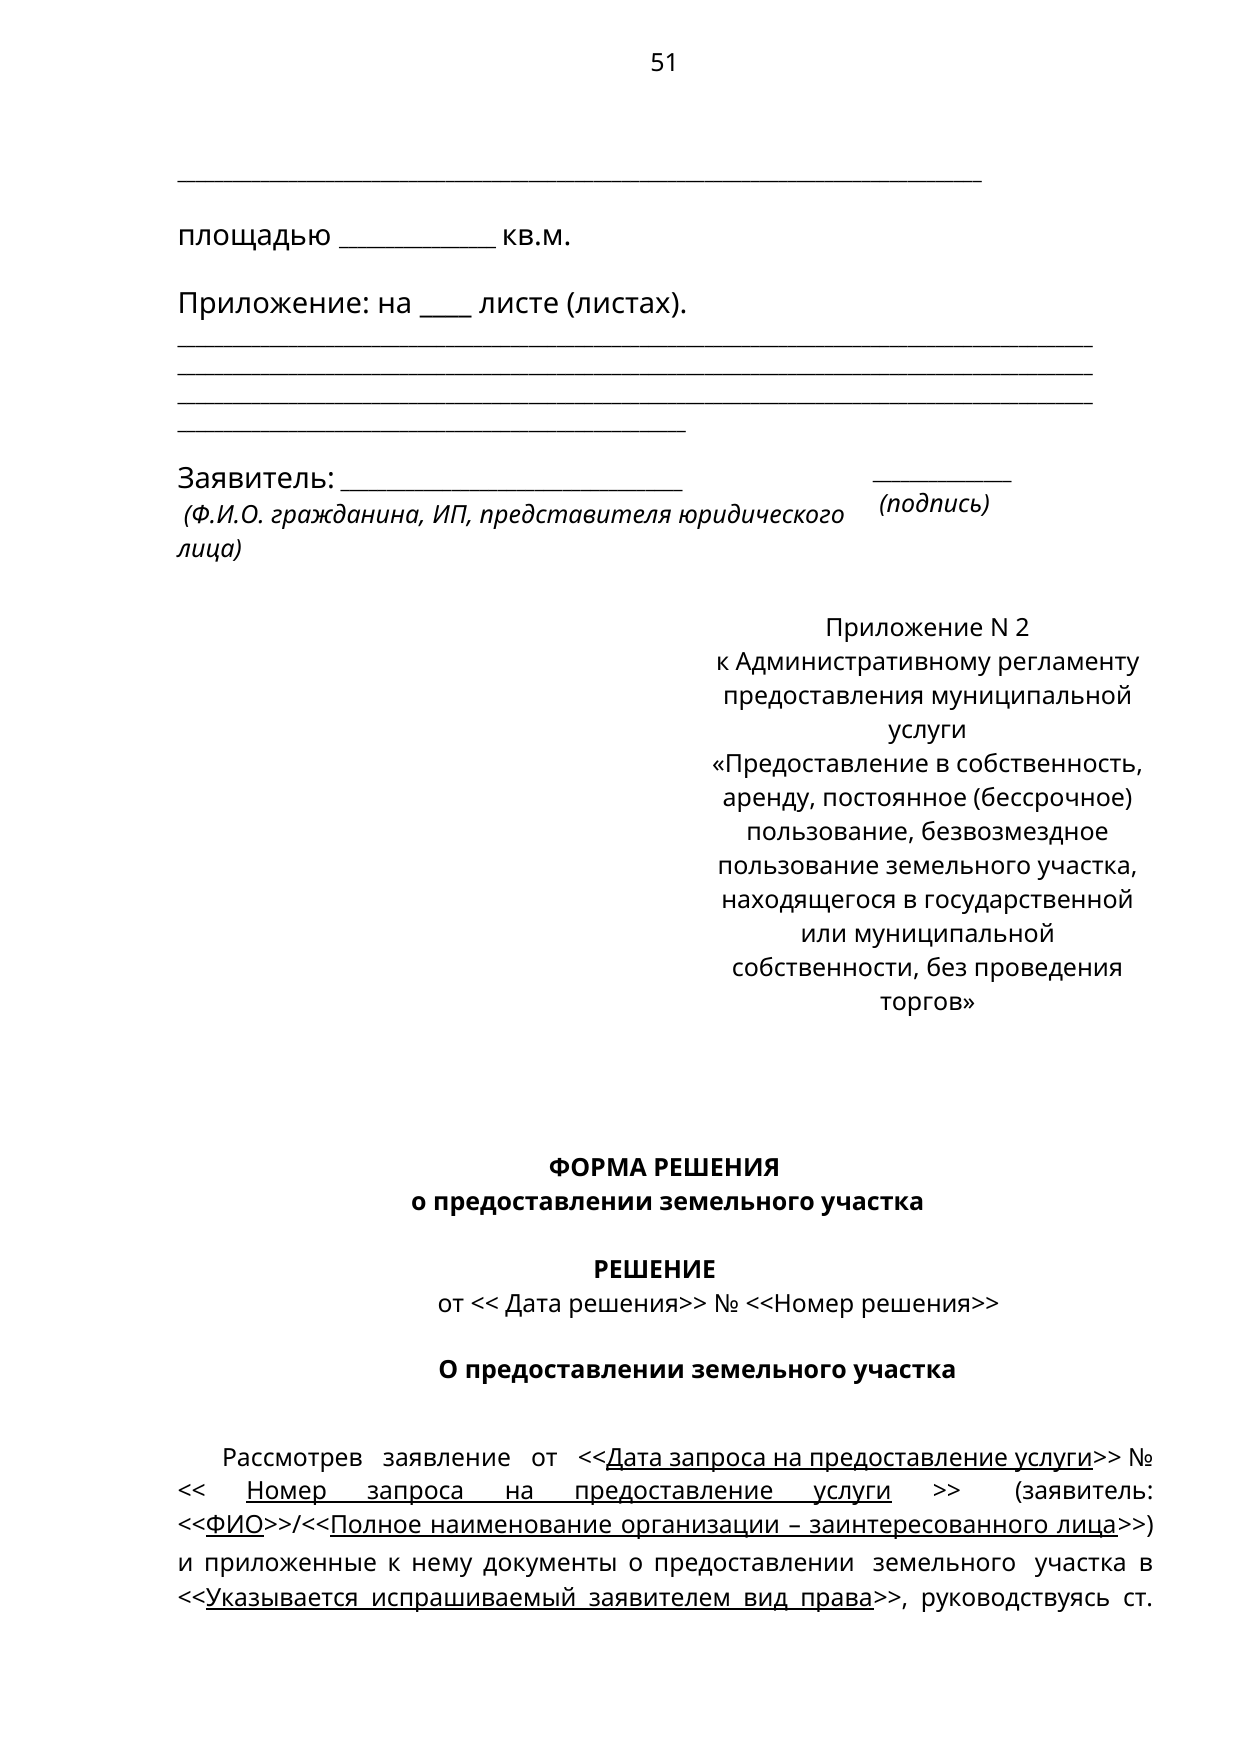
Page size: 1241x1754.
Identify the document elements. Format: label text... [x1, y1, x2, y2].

table_cell Заявитель: _____________________________________ (Ф.И.О. гражданина, ИП, представителя юридического лица) [171, 446, 866, 575]
text ФОРМА РЕШЕНИЯ [177, 1150, 1152, 1184]
text о предоставлении земельного участка [177, 1184, 1152, 1218]
text от << Дата решения>> № <<Номер решения>> [437, 1286, 1154, 1319]
table_cell _______________ (подпись) [866, 446, 1104, 575]
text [177, 1439, 1153, 1613]
table_header Приложение N 2 к Административному регламенту предоставления муниципальной услуги «Предоставление в собственность, аренду, постоянное (бессрочное) пользование, безвозмездное пользование земельного участка, находящегося в государственной или муниципальной собственности, без проведения торгов» [694, 609, 1161, 1018]
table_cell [171, 118, 1104, 446]
text РЕШЕНИЕ [593, 1252, 1154, 1286]
text О предоставлении земельного участка [281, 1351, 1114, 1385]
